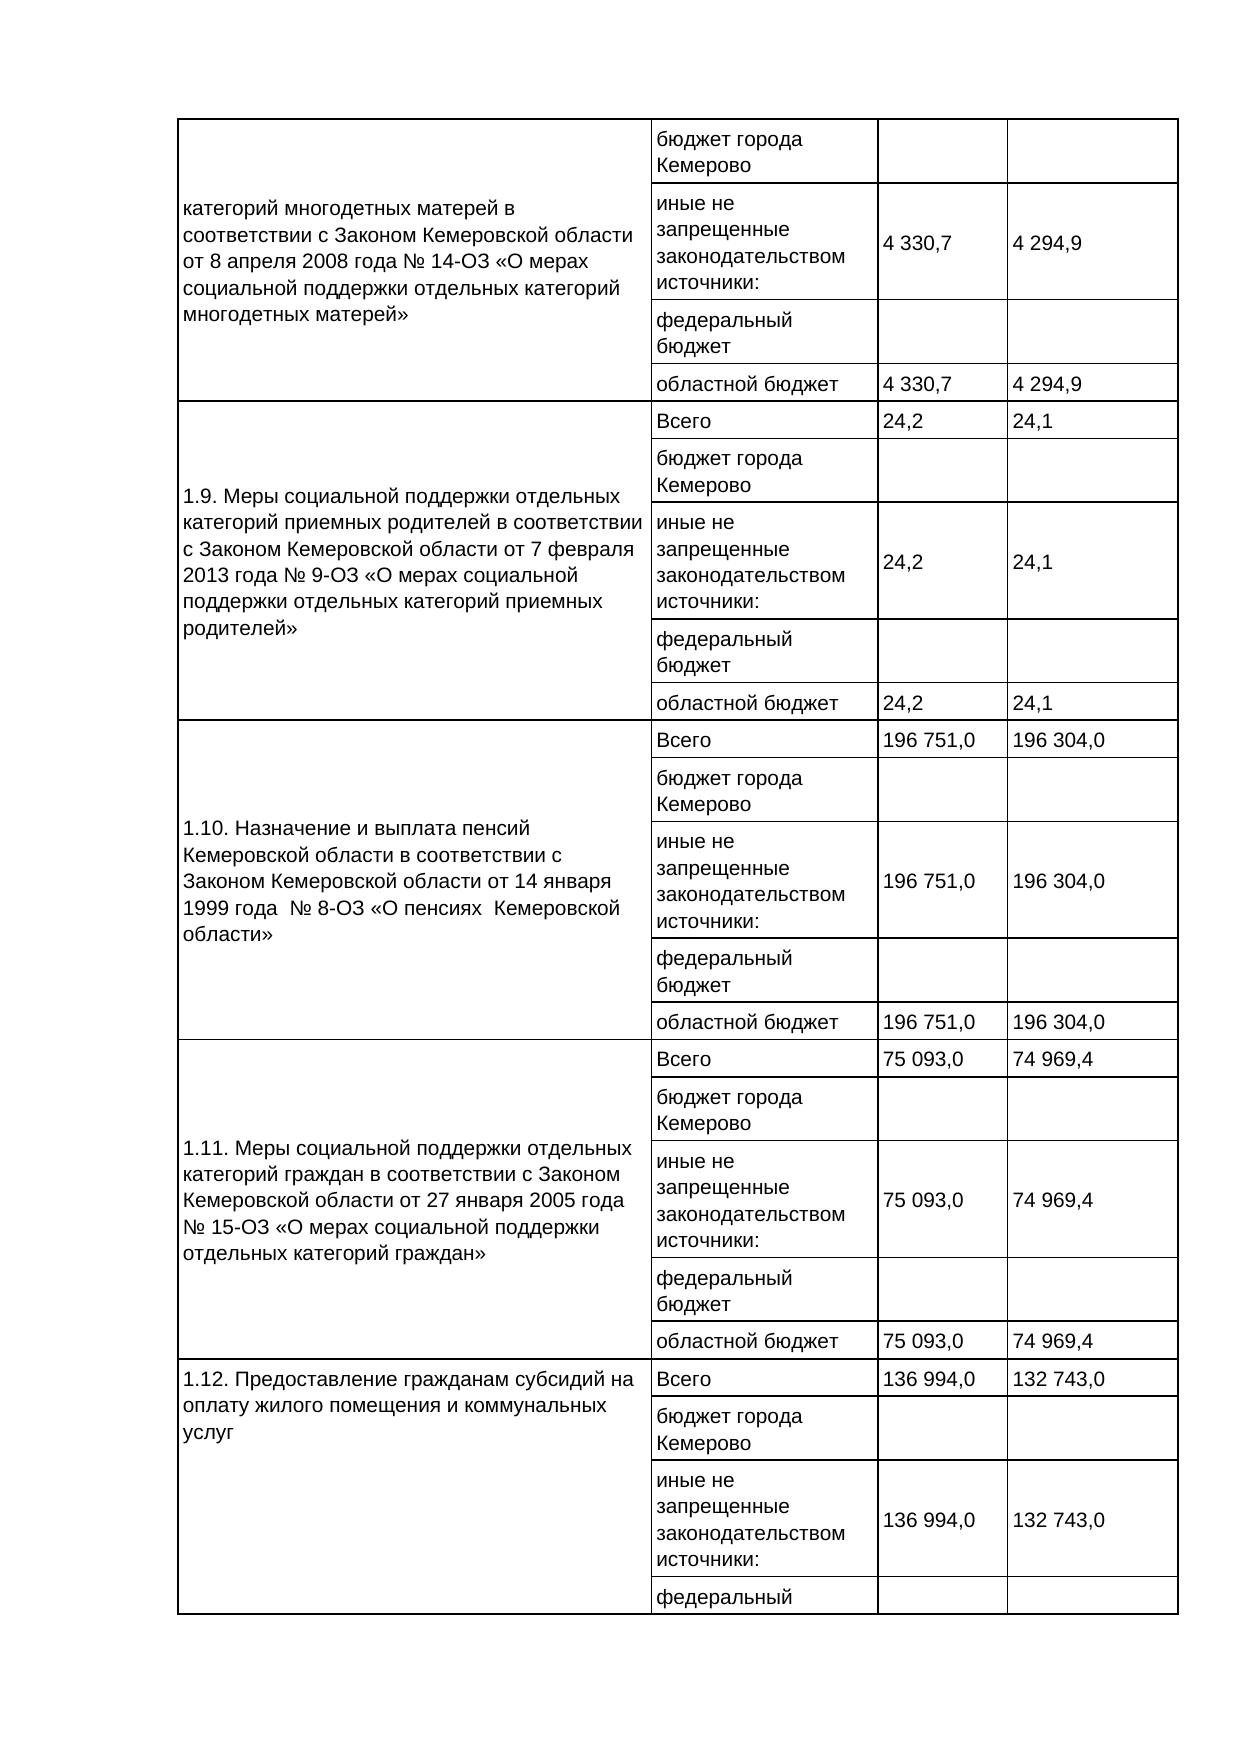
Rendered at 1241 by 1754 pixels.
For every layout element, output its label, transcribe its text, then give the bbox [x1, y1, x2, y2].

table_cell областной бюджет [652, 1003, 877, 1038]
table_cell [1008, 758, 1177, 821]
table_cell [1008, 939, 1177, 1001]
table_cell [1008, 1397, 1177, 1459]
table_cell 24,2 [879, 503, 1007, 618]
table_cell 74 969,4 [1008, 1141, 1177, 1257]
table_cell 196 751,0 [879, 822, 1007, 937]
table_cell 24,1 [1008, 503, 1177, 618]
table_cell иные не запрещенные законодательством источники: [652, 184, 877, 299]
table_cell федеральный бюджет [652, 1258, 877, 1320]
table_cell областной бюджет [652, 1322, 877, 1358]
table_cell [1008, 439, 1177, 501]
table_cell [879, 300, 1007, 363]
table_cell Всего [652, 1040, 877, 1076]
table_cell 75 093,0 [879, 1040, 1007, 1076]
table_cell 74 969,4 [1008, 1322, 1177, 1358]
table_cell бюджет города Кемерово [652, 758, 877, 821]
table_cell федеральный бюджет [652, 939, 877, 1001]
table_cell 74 969,4 [1008, 1040, 1177, 1076]
table_cell 132 743,0 [1008, 1461, 1177, 1576]
table_cell 4 294,9 [1008, 184, 1177, 299]
table_cell [879, 620, 1007, 682]
table_cell федеральный бюджет [652, 620, 877, 682]
table_cell Всего [652, 721, 877, 757]
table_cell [179, 120, 651, 400]
table_cell [879, 939, 1007, 1001]
table_cell [1008, 1078, 1177, 1140]
table_cell [879, 1577, 1007, 1613]
table_cell 196 751,0 [879, 721, 1007, 757]
table_cell 1.12. Предоставление гражданам субсидий на оплату жилого помещения и коммунальных услуг [179, 1360, 651, 1613]
table_cell 1.11. Меры социальной поддержки отдельных категорий граждан в соответствии с Законом Кемеровской области от 27 января 2005 года № 15-ОЗ «О мерах социальной поддержки отдельных категорий граждан» [179, 1040, 651, 1358]
table_cell [879, 1258, 1007, 1320]
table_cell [652, 1461, 877, 1576]
table_cell [879, 1078, 1007, 1140]
table_cell Всего [652, 402, 877, 437]
table_cell иные не запрещенные законодательством источники: [652, 503, 877, 618]
table_cell 4 330,7 [879, 364, 1007, 400]
table_cell бюджет города Кемерово [652, 1397, 877, 1459]
table_cell 75 093,0 [879, 1322, 1007, 1358]
table_cell 196 304,0 [1008, 721, 1177, 757]
table_cell бюджет города Кемерово [652, 120, 877, 182]
table_cell [879, 758, 1007, 821]
table_cell [879, 120, 1007, 182]
table_cell иные не запрещенные законодательством источники: [652, 822, 877, 937]
table_cell бюджет города Кемерово [652, 439, 877, 501]
table_cell 4 330,7 [879, 184, 1007, 299]
table_cell 24,2 [879, 683, 1007, 719]
table_cell 24,1 [1008, 683, 1177, 719]
table_cell областной бюджет [652, 364, 877, 400]
table_cell [879, 1397, 1007, 1459]
table_cell 1.9. Меры социальной поддержки отдельных категорий приемных родителей в соответствии с Законом Кемеровской области от 7 февраля 2013 года № 9-ОЗ «О мерах социальной поддержки отдельных категорий приемных родителей» [179, 402, 651, 719]
table_cell федеральный бюджет [652, 1577, 877, 1613]
table_cell 136 994,0 [879, 1360, 1007, 1395]
table_cell 136 994,0 [879, 1461, 1007, 1576]
table_cell [1008, 1577, 1177, 1613]
table_cell бюджет города Кемерово [652, 1078, 877, 1140]
table_cell 196 751,0 [879, 1003, 1007, 1038]
table_cell [1008, 300, 1177, 363]
table_cell [1008, 620, 1177, 682]
table_cell иные не запрещенные законодательством источники: [652, 1141, 877, 1257]
table_cell федеральный бюджет [652, 300, 877, 363]
table_cell 1.10. Назначение и выплата пенсий Кемеровской области в соответствии с Законом Кемеровской области от 14 января 1999 года № 8-ОЗ «О пенсиях Кемеровской области» [179, 721, 651, 1038]
table_cell 75 093,0 [879, 1141, 1007, 1257]
table_cell Всего [652, 1360, 877, 1395]
table_cell 4 294,9 [1008, 364, 1177, 400]
table_cell 196 304,0 [1008, 822, 1177, 937]
table_cell 132 743,0 [1008, 1360, 1177, 1395]
table_cell [879, 439, 1007, 501]
table_cell 196 304,0 [1008, 1003, 1177, 1038]
table_cell 24,2 [879, 402, 1007, 437]
table_cell 24,1 [1008, 402, 1177, 437]
table_cell [1008, 120, 1177, 182]
table_cell областной бюджет [652, 683, 877, 719]
table_cell [1008, 1258, 1177, 1320]
